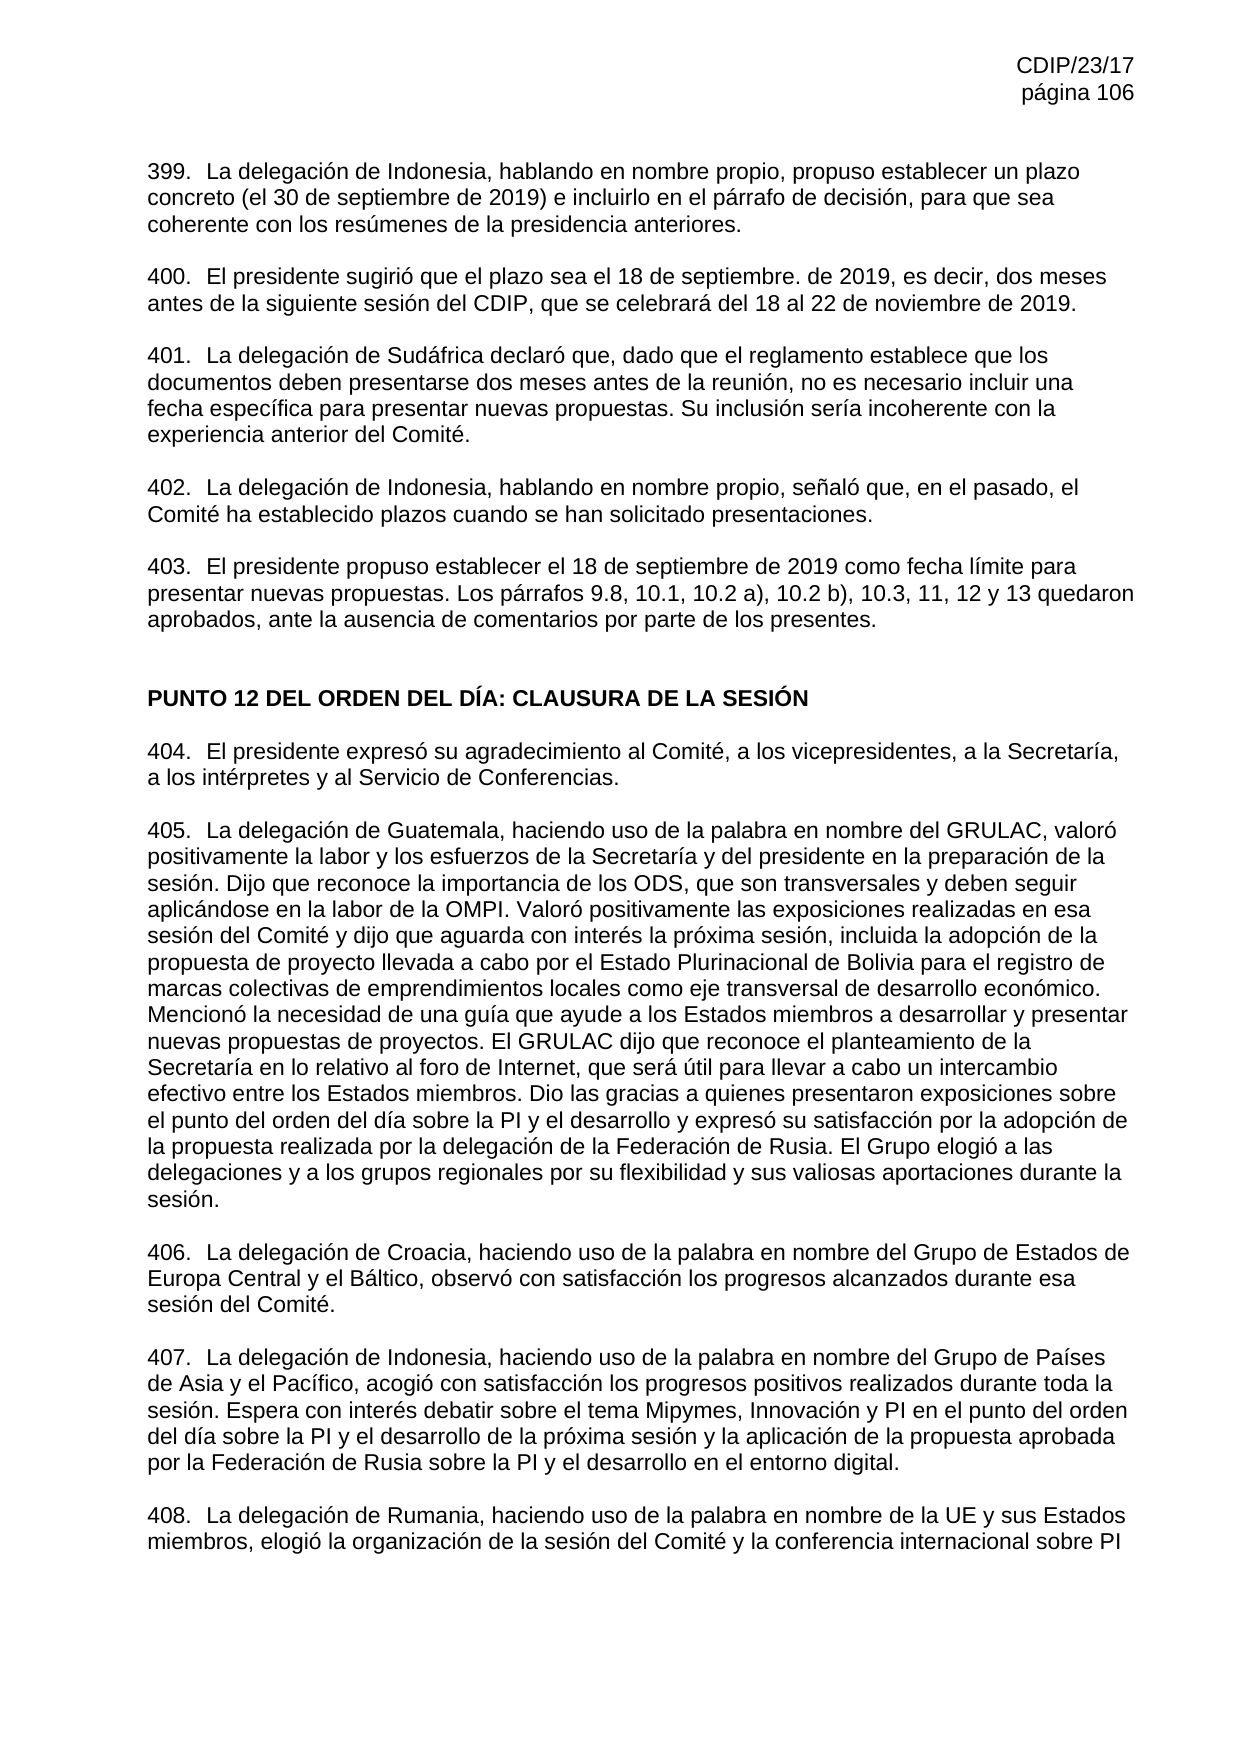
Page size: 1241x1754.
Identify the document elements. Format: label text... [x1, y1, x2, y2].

list El presidente propuso establecer el 18 de septiembre de 2019 como fecha límite para presentar nuevas propuestas. Los párrafos 9.8, 10.1, 10.2 a), 10.2 b), 10.3, 11, 12 y 13 quedaron aprobados, ante la ausencia de comentarios por parte de los presentes. [147, 553, 1134, 632]
list La delegación de Sudáfrica declaró que, dado que el reglamento establece que los documentos deben presentarse dos meses antes de la reunión, no es necesario incluir una fecha específica para presentar nuevas propuestas. Su inclusión sería incoherente con la experiencia anterior del Comité. [147, 342, 1134, 448]
list La delegación de Indonesia, haciendo uso de la palabra en nombre del Grupo de Países de Asia y el Pacífico, acogió con satisfacción los progresos positivos realizados durante toda la sesión. Espera con interés debatir sobre el tema Mipymes, Innovación y PI en el punto del orden del día sobre la PI y el desarrollo de la próxima sesión y la aplicación de la propuesta aprobada por la Federación de Rusia sobre la PI y el desarrollo en el entorno digital. [147, 1344, 1134, 1476]
list La delegación de Indonesia, hablando en nombre propio, propuso establecer un plazo concreto (el 30 de septiembre de 2019) e incluirlo en el párrafo de decisión, para que sea coherente con los resúmenes de la presidencia anteriores. [147, 158, 1134, 237]
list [147, 1502, 1134, 1555]
list La delegación de Indonesia, hablando en nombre propio, señaló que, en el pasado, el Comité ha establecido plazos cuando se han solicitado presentaciones. [147, 474, 1134, 527]
text PUNTO 12 DEL ORDEN DEL DÍA: CLAUSURA DE LA SESIÓN [147, 685, 1134, 711]
list La delegación de Guatemala, haciendo uso de la palabra en nombre del GRULAC, valoró positivamente la labor y los esfuerzos de la Secretaría y del presidente en la preparación de la sesión. Dijo que reconoce la importancia de los ODS, que son transversales y deben seguir aplicándose en la labor de la OMPI. Valoró positivamente las exposiciones realizadas en esa sesión del Comité y dijo que aguarda con interés la próxima sesión, incluida la adopción de la propuesta de proyecto llevada a cabo por el Estado Plurinacional de Bolivia para el registro de marcas colectivas de emprendimientos locales como eje transversal de desarrollo económico. Mencionó la necesidad de una guía que ayude a los Estados miembros a desarrollar y presentar nuevas propuestas de proyectos. El GRULAC dijo que reconoce el planteamiento de la Secretaría en lo relativo al foro de Internet, que será útil para llevar a cabo un intercambio efectivo entre los Estados miembros. Dio las gracias a quienes presentaron exposiciones sobre el punto del orden del día sobre la PI y el desarrollo y expresó su satisfacción por la adopción de la propuesta realizada por la delegación de la Federación de Rusia. El Grupo elogió a las delegaciones y a los grupos regionales por su flexibilidad y sus valiosas aportaciones durante la sesión. [147, 817, 1134, 1212]
list La delegación de Croacia, haciendo uso de la palabra en nombre del Grupo de Estados de Europa Central y el Báltico, observó con satisfacción los progresos alcanzados durante esa sesión del Comité. [147, 1238, 1134, 1317]
list El presidente expresó su agradecimiento al Comité, a los vicepresidentes, a la Secretaría, a los intérpretes y al Servicio de Conferencias. [147, 738, 1134, 790]
list El presidente sugirió que el plazo sea el 18 de septiembre. de 2019, es decir, dos meses antes de la siguiente sesión del CDIP, que se celebrará del 18 al 22 de noviembre de 2019. [147, 263, 1134, 316]
